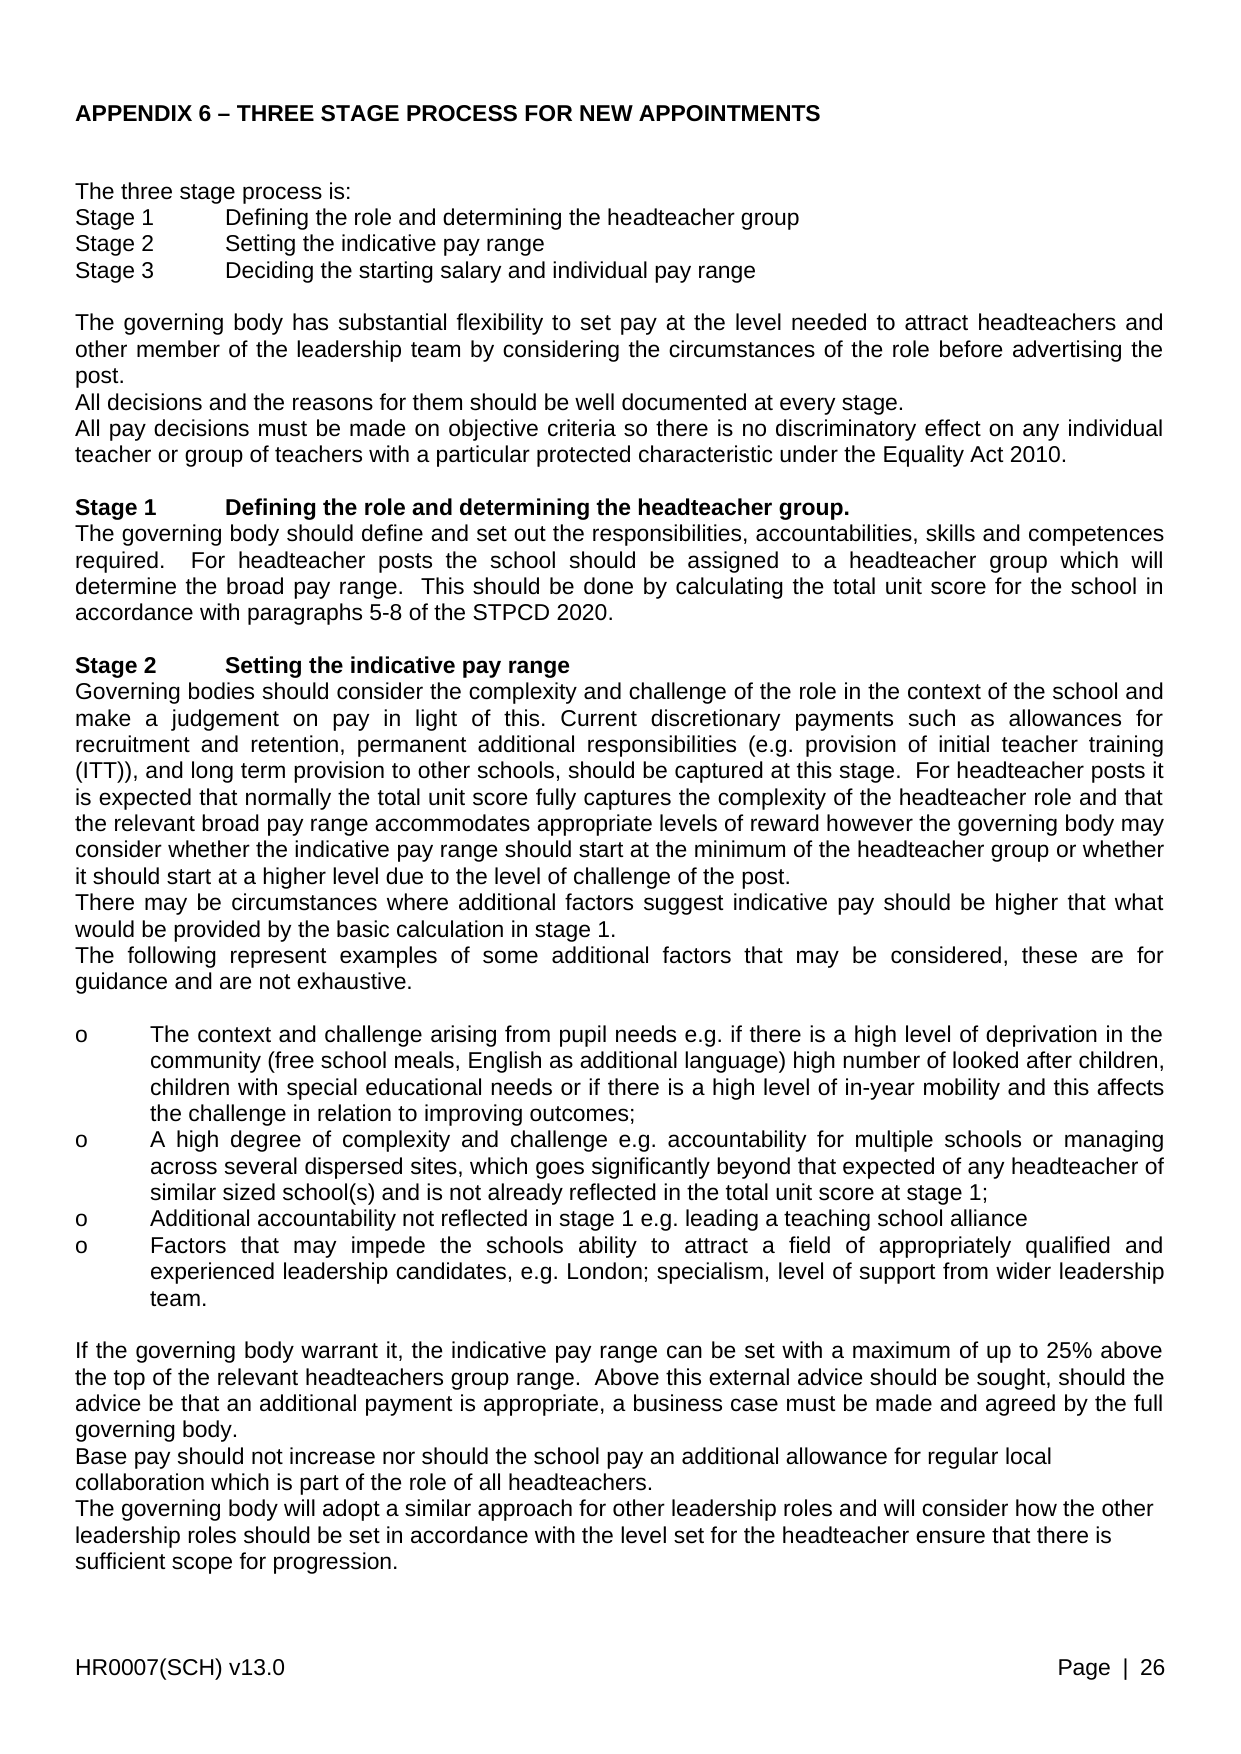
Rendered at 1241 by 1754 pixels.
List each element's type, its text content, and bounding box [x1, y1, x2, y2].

text Governing bodies should consider the complexity and challenge of the role in the context of the school and make a judgement on pay in light of this. Current discretionary payments such as allowances for recruitment and retention, permanent additional responsibilities (e.g. provision of initial teacher training (ITT)), and long term provision to other schools, should be captured at this stage. For headteacher posts it is expected that normally the total unit score fully captures the complexity of the headteacher role and that the relevant broad pay range accommodates appropriate levels of reward however the governing body may consider whether the indicative pay range should start at the minimum of the headteacher group or whether it should start at a higher level due to the level of challenge of the post. [75, 678, 1165, 889]
text o The context and challenge arising from pupil needs e.g. if there is a high level of deprivation in the community (free school meals, English as additional language) high number of looked after children, children with special educational needs or if there is a high level of in-year mobility and this affects the challenge in relation to improving outcomes; [75, 1021, 1165, 1126]
text The three stage process is: [75, 178, 1165, 204]
text Base pay should not increase nor should the school pay an additional allowance for regular local collaboration which is part of the role of all headteachers. [75, 1443, 1165, 1495]
text The following represent examples of some additional factors that may be considered, these are for guidance and are not exhaustive. [75, 942, 1165, 994]
text o Additional accountability not reflected in stage 1 e.g. leading a teaching school alliance [75, 1205, 1165, 1232]
subtitle APPENDIX 6 – THREE STAGE PROCESS FOR NEW APPOINTMENTS [75, 100, 1165, 127]
text All pay decisions must be made on objective criteria so there is no discriminatory effect on any individual teacher or group of teachers with a particular protected characteristic under the Equality Act 2010. [75, 415, 1165, 467]
text The governing body should define and set out the responsibilities, accountabilities, skills and competences required. For headteacher posts the school should be assigned to a headteacher group which will determine the broad pay range. This should be done by calculating the total unit score for the school in accordance with paragraphs 5-8 of the STPCD 2020. [75, 520, 1165, 626]
text o Factors that may impede the schools ability to attract a field of appropriately qualified and experienced leadership candidates, e.g. London; specialism, level of support from wider leadership team. [75, 1232, 1165, 1311]
text If the governing body warrant it, the indicative pay range can be set with a maximum of up to 25% above the top of the relevant headteachers group range. Above this external advice should be sought, should the advice be that an additional payment is appropriate, a business case must be made and agreed by the full governing body. [75, 1337, 1165, 1443]
text Stage 2 Setting the indicative pay range [75, 230, 1165, 257]
text Stage 1 Defining the role and determining the headteacher group. [75, 494, 1165, 520]
text The governing body will adopt a similar approach for other leadership roles and will consider how the other leadership roles should be set in accordance with the level set for the headteacher ensure that there is sufficient scope for progression. [75, 1495, 1165, 1574]
text The governing body has substantial flexibility to set pay at the level needed to attract headteachers and other member of the leadership team by considering the circumstances of the role before advertising the post. [75, 309, 1165, 388]
text Stage 3 Deciding the starting salary and individual pay range [75, 257, 1165, 283]
text o A high degree of complexity and challenge e.g. accountability for multiple schools or managing across several dispersed sites, which goes significantly beyond that expected of any headteacher of similar sized school(s) and is not already reflected in the total unit score at stage 1; [75, 1126, 1165, 1205]
text There may be circumstances where additional factors suggest indicative pay should be higher that what would be provided by the basic calculation in stage 1. [75, 889, 1165, 942]
text All decisions and the reasons for them should be well documented at every stage. [75, 388, 1165, 415]
text Stage 1 Defining the role and determining the headteacher group [75, 204, 1165, 230]
text Stage 2 Setting the indicative pay range [75, 652, 1165, 678]
